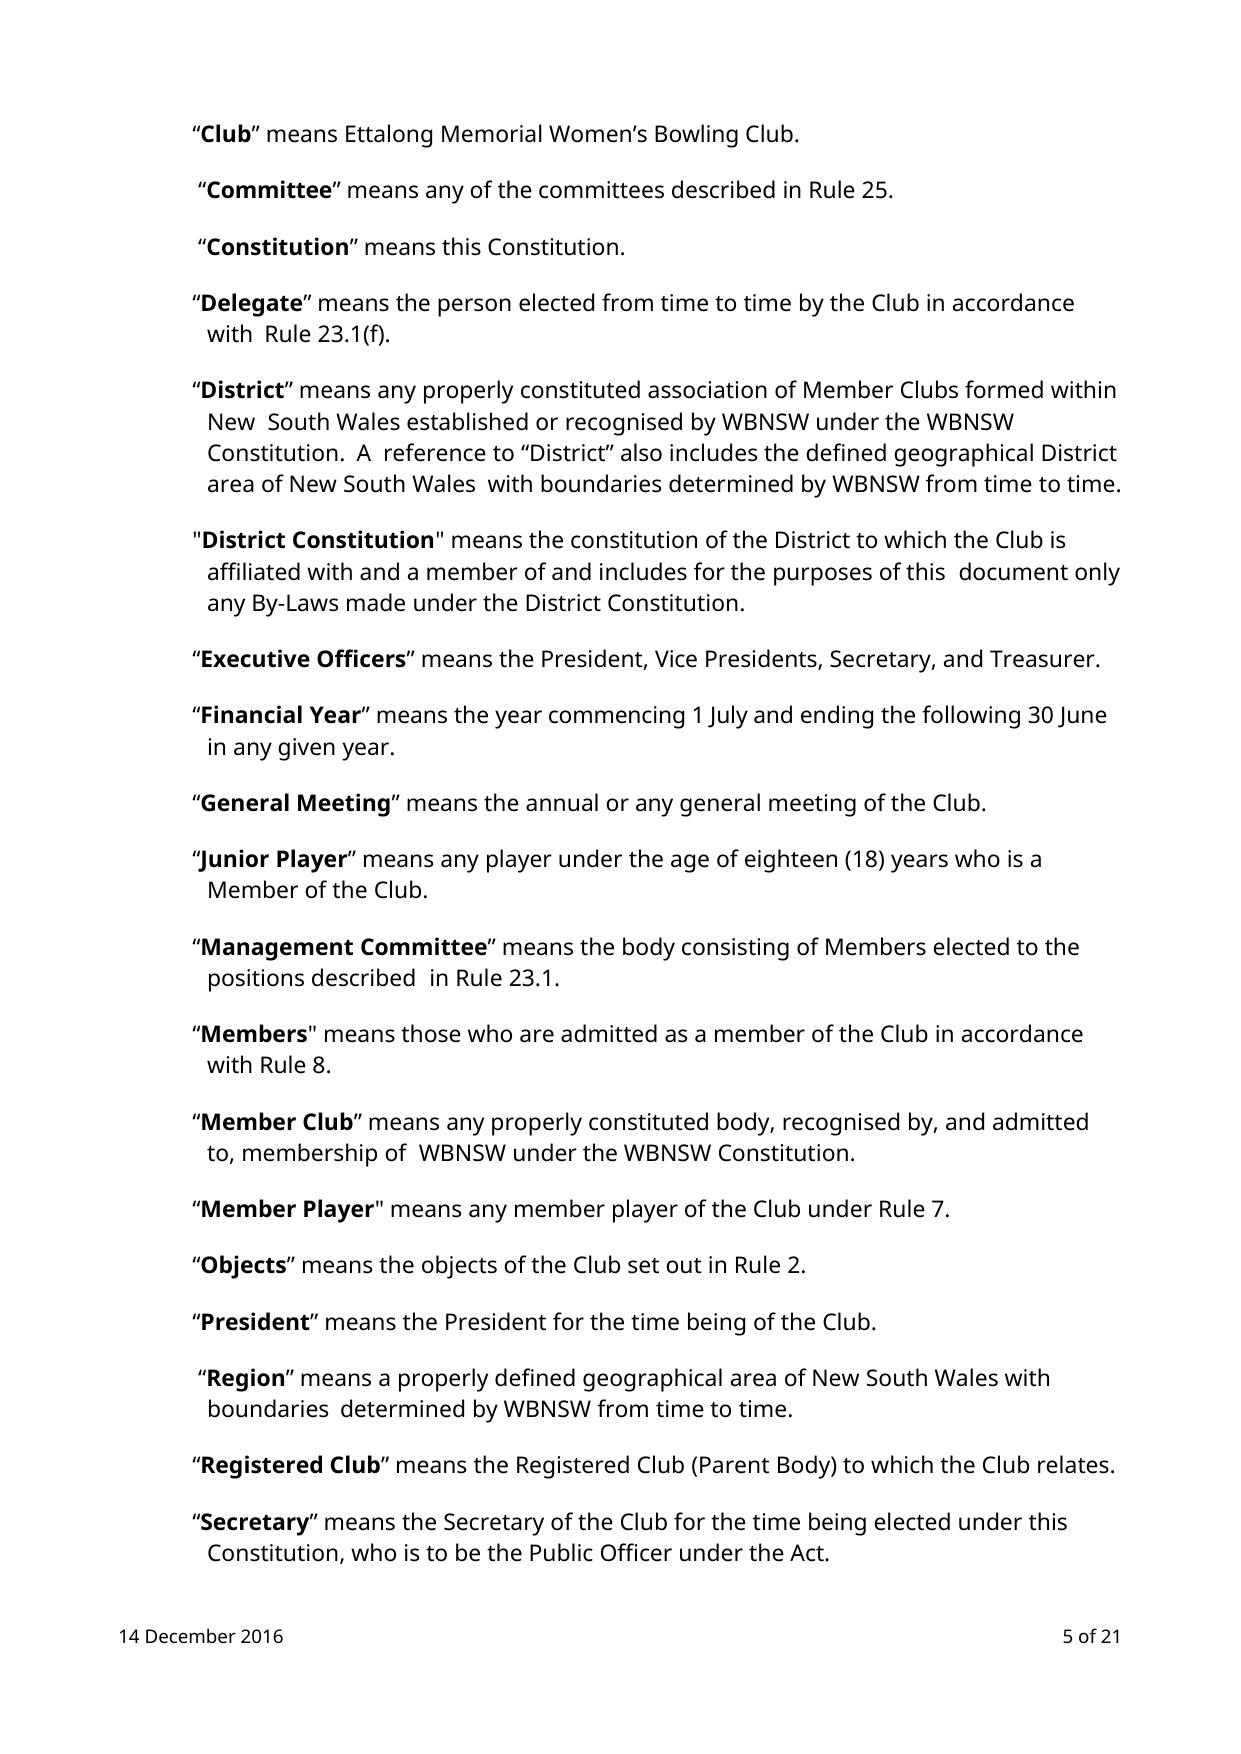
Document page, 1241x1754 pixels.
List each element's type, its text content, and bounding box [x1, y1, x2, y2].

text “Constitution” means this Constitution. [192, 231, 1122, 262]
text “Secretary” means the Secretary of the Club for the time being elected under this Constitution, who is to be the Public Officer under the Act. [192, 1506, 1122, 1568]
text “Executive Officers” means the President, Vice Presidents, Secretary, and Treasurer. [192, 643, 1122, 674]
text “Member Club” means any properly constituted body, recognised by, and admitted to, membership of WBNSW under the WBNSW Constitution. [192, 1106, 1122, 1168]
text “Financial Year” means the year commencing 1 July and ending the following 30 June in any given year. [192, 699, 1122, 762]
text “District” means any properly constituted association of Member Clubs formed within New South Wales established or recognised by WBNSW under the WBNSW Constitution. A reference to “District” also includes the defined geographical District area of New South Wales with boundaries determined by WBNSW from time to time. [192, 374, 1122, 499]
text “Member Player" means any member player of the Club under Rule 7. [192, 1193, 1122, 1224]
text “Delegate” means the person elected from time to time by the Club in accordance with Rule 23.1(f). [192, 287, 1122, 349]
text “Committee” means any of the committees described in Rule 25. [192, 174, 1122, 206]
text “Management Committee” means the body consisting of Members elected to the positions described in Rule 23.1. [192, 931, 1122, 993]
text “Objects” means the objects of the Club set out in Rule 2. [192, 1249, 1122, 1281]
text “Registered Club” means the Registered Club (Parent Body) to which the Club relates. [192, 1449, 1122, 1481]
text “President” means the President for the time being of the Club. [192, 1306, 1122, 1337]
text “Junior Player” means any player under the age of eighteen (18) years who is a Member of the Club. [192, 843, 1122, 906]
text “Members" means those who are admitted as a member of the Club in accordance with Rule 8. [192, 1018, 1122, 1081]
text "District Constitution" means the constitution of the District to which the Club is affiliated with and a member of and includes for the purposes of this document only any By-Laws made under the District Constitution. [192, 524, 1122, 618]
text “General Meeting” means the annual or any general meeting of the Club. [192, 787, 1122, 818]
text “Club” means Ettalong Memorial Women’s Bowling Club. [192, 118, 1122, 149]
text “Region” means a properly defined geographical area of New South Wales with boundaries determined by WBNSW from time to time. [192, 1362, 1122, 1424]
